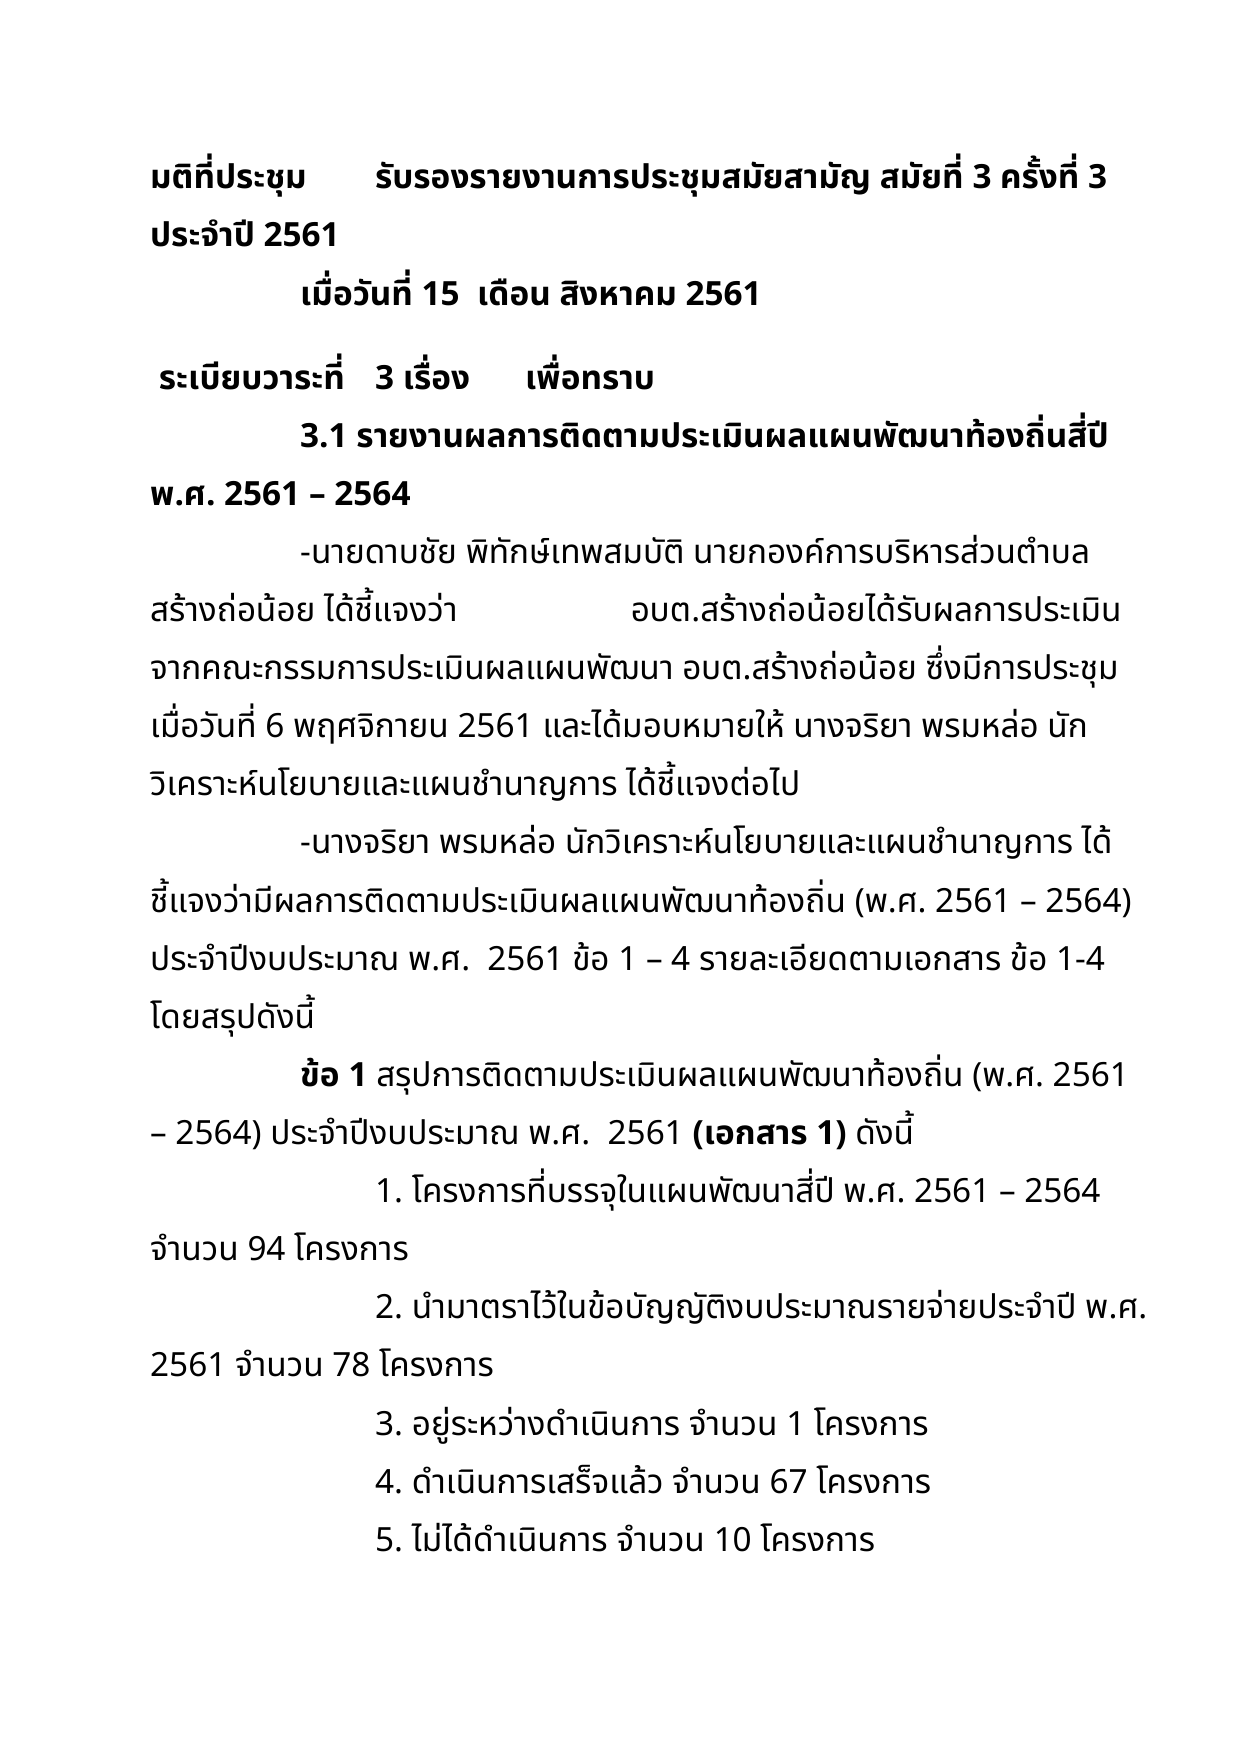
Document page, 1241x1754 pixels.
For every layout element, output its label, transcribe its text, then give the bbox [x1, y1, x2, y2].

text 3.1 รายงานผลการติดตามประเมินผลแผนพัฒนาท้องถิ่นสี่ปี พ.ศ. 2561 – 2564 [150, 412, 1152, 520]
text ข้อ 1 สรุปการติดตามประเมินผลแผนพัฒนาท้องถิ่น (พ.ศ. 2561 – 2564) ประจำปีงบประมาณ พ.ศ. 2561 (เอกสาร 1) ดังนี้ [150, 1051, 1152, 1159]
text 4. ดำเนินการเสร็จแล้ว จำนวน 67 โครงการ [150, 1457, 1152, 1508]
text 5. ไม่ได้ดำเนินการ จำนวน 10 โครงการ [150, 1516, 1152, 1566]
text ระเบียบวาระที่ 3 เรื่อง เพื่อทราบ [150, 353, 1152, 404]
text -นายดาบชัย พิทักษ์เทพสมบัติ นายกองค์การบริหารส่วนตำบลสร้างถ่อน้อย ได้ชี้แจงว่า อบต.สร้างถ่อน้อยได้รับผลการประเมินจากคณะกรรมการประเมินผลแผนพัฒนา อบต.สร้างถ่อน้อย ซึ่งมีการประชุมเมื่อวันที่ 6 พฤศจิกายน 2561 และได้มอบหมายให้ นางจริยา พรมหล่อ นักวิเคราะห์นโยบายและแผนชำนาญการ ได้ชี้แจงต่อไป [150, 528, 1152, 811]
text -นางจริยา พรมหล่อ นักวิเคราะห์นโยบายและแผนชำนาญการ ได้ชี้แจงว่ามีผลการติดตามประเมินผลแผนพัฒนาท้องถิ่น (พ.ศ. 2561 – 2564) ประจำปีงบประมาณ พ.ศ. 2561 ข้อ 1 – 4 รายละเอียดตามเอกสาร ข้อ 1-4 โดยสรุปดังนี้ [150, 818, 1152, 1043]
text 3. อยู่ระหว่างดำเนินการ จำนวน 1 โครงการ [150, 1399, 1152, 1450]
text 2. นำมาตราไว้ในข้อบัญญัติงบประมาณรายจ่ายประจำปี พ.ศ. 2561 จำนวน 78 โครงการ [150, 1283, 1152, 1392]
text 1. โครงการที่บรรจุในแผนพัฒนาสี่ปี พ.ศ. 2561 – 2564 จำนวน 94 โครงการ [150, 1167, 1152, 1276]
text เมื่อวันที่ 15 เดือน สิงหาคม 2561 [225, 269, 1152, 320]
text มติที่ประชุม รับรองรายงานการประชุมสมัยสามัญ สมัยที่ 3 ครั้งที่ 3 ประจำปี 2561 [150, 153, 1152, 262]
